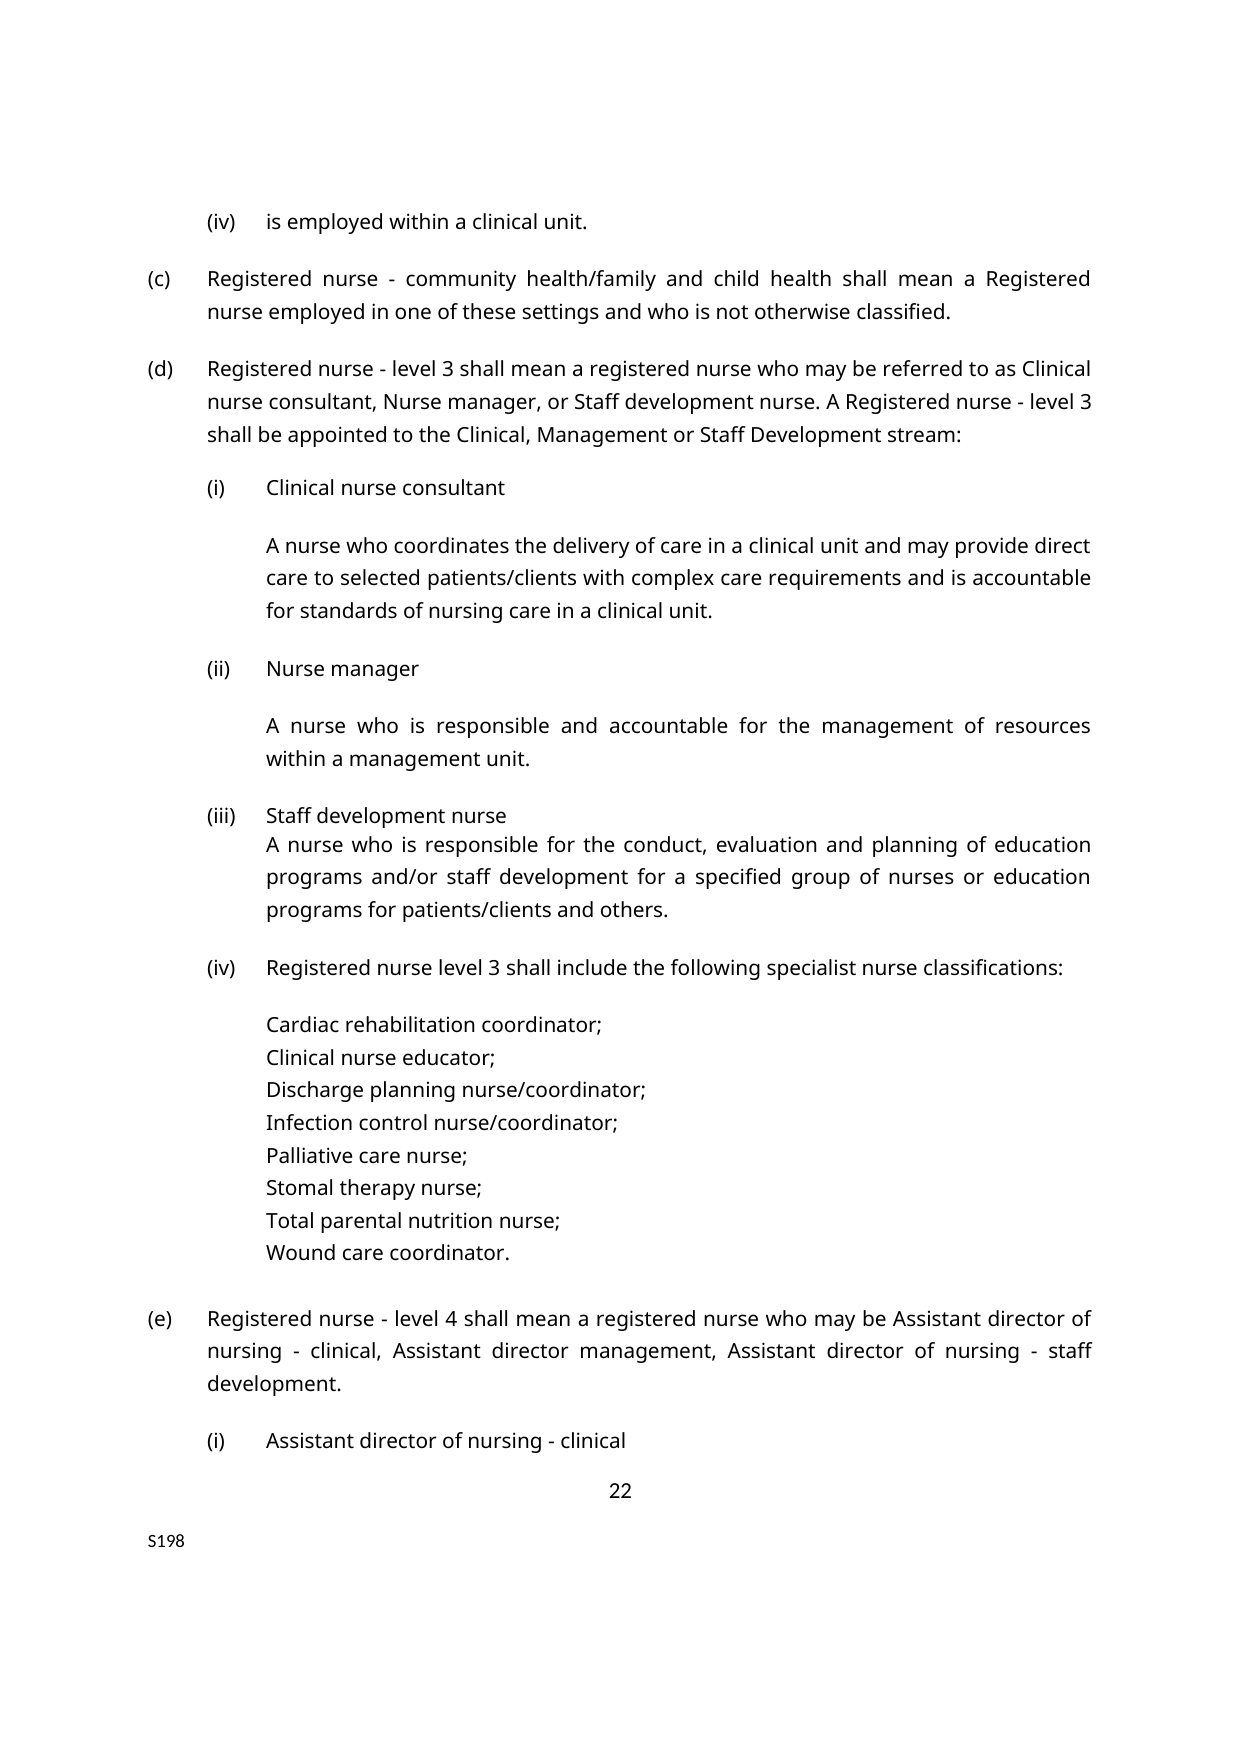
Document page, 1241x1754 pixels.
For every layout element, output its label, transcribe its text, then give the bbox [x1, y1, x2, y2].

text (ii) Nurse manager [207, 654, 1092, 682]
text (i) Clinical nurse consultant [207, 473, 1092, 502]
text (iv) Registered nurse level 3 shall include the following specialist nurse classifications: [207, 953, 1092, 981]
text Palliative care nurse; [207, 1141, 1092, 1169]
text Stomal therapy nurse; [207, 1173, 1092, 1202]
text A nurse who coordinates the delivery of care in a clinical unit and may provide direct care to selected patients/clients with complex care requirements and is accountable for standards of nursing care in a clinical unit. [207, 531, 1092, 624]
text (iv) is employed within a clinical unit. [207, 207, 1092, 235]
text Wound care coordinator. [207, 1238, 1092, 1267]
text Cardiac rehabilitation coordinator; [207, 1010, 1092, 1039]
text Infection control nurse/coordinator; [207, 1108, 1092, 1137]
text (iii) Staff development nurse [207, 801, 1092, 830]
text (c) Registered nurse - community health/family and child health shall mean a Registered nurse employed in one of these settings and who is not otherwise classified. [148, 264, 1092, 325]
text Discharge planning nurse/coordinator; [207, 1076, 1092, 1104]
text (d) Registered nurse - level 3 shall mean a registered nurse who may be referred to as Clinical nurse consultant, Nurse manager, or Staff development nurse. A Registered nurse - level 3 shall be appointed to the Clinical, Management or Staff Development stream: [148, 354, 1092, 448]
text A nurse who is responsible and accountable for the management of resources within a management unit. [207, 711, 1092, 772]
text A nurse who is responsible for the conduct, evaluation and planning of education programs and/or staff development for a specified group of nurses or education programs for patients/clients and others. [207, 830, 1092, 923]
text Clinical nurse educator; [207, 1043, 1092, 1071]
text (e) Registered nurse - level 4 shall mean a registered nurse who may be Assistant director of nursing - clinical, Assistant director management, Assistant director of nursing - staff development. [148, 1304, 1092, 1397]
text Total parental nutrition nurse; [207, 1206, 1092, 1234]
text (i) Assistant director of nursing - clinical [207, 1427, 1092, 1455]
